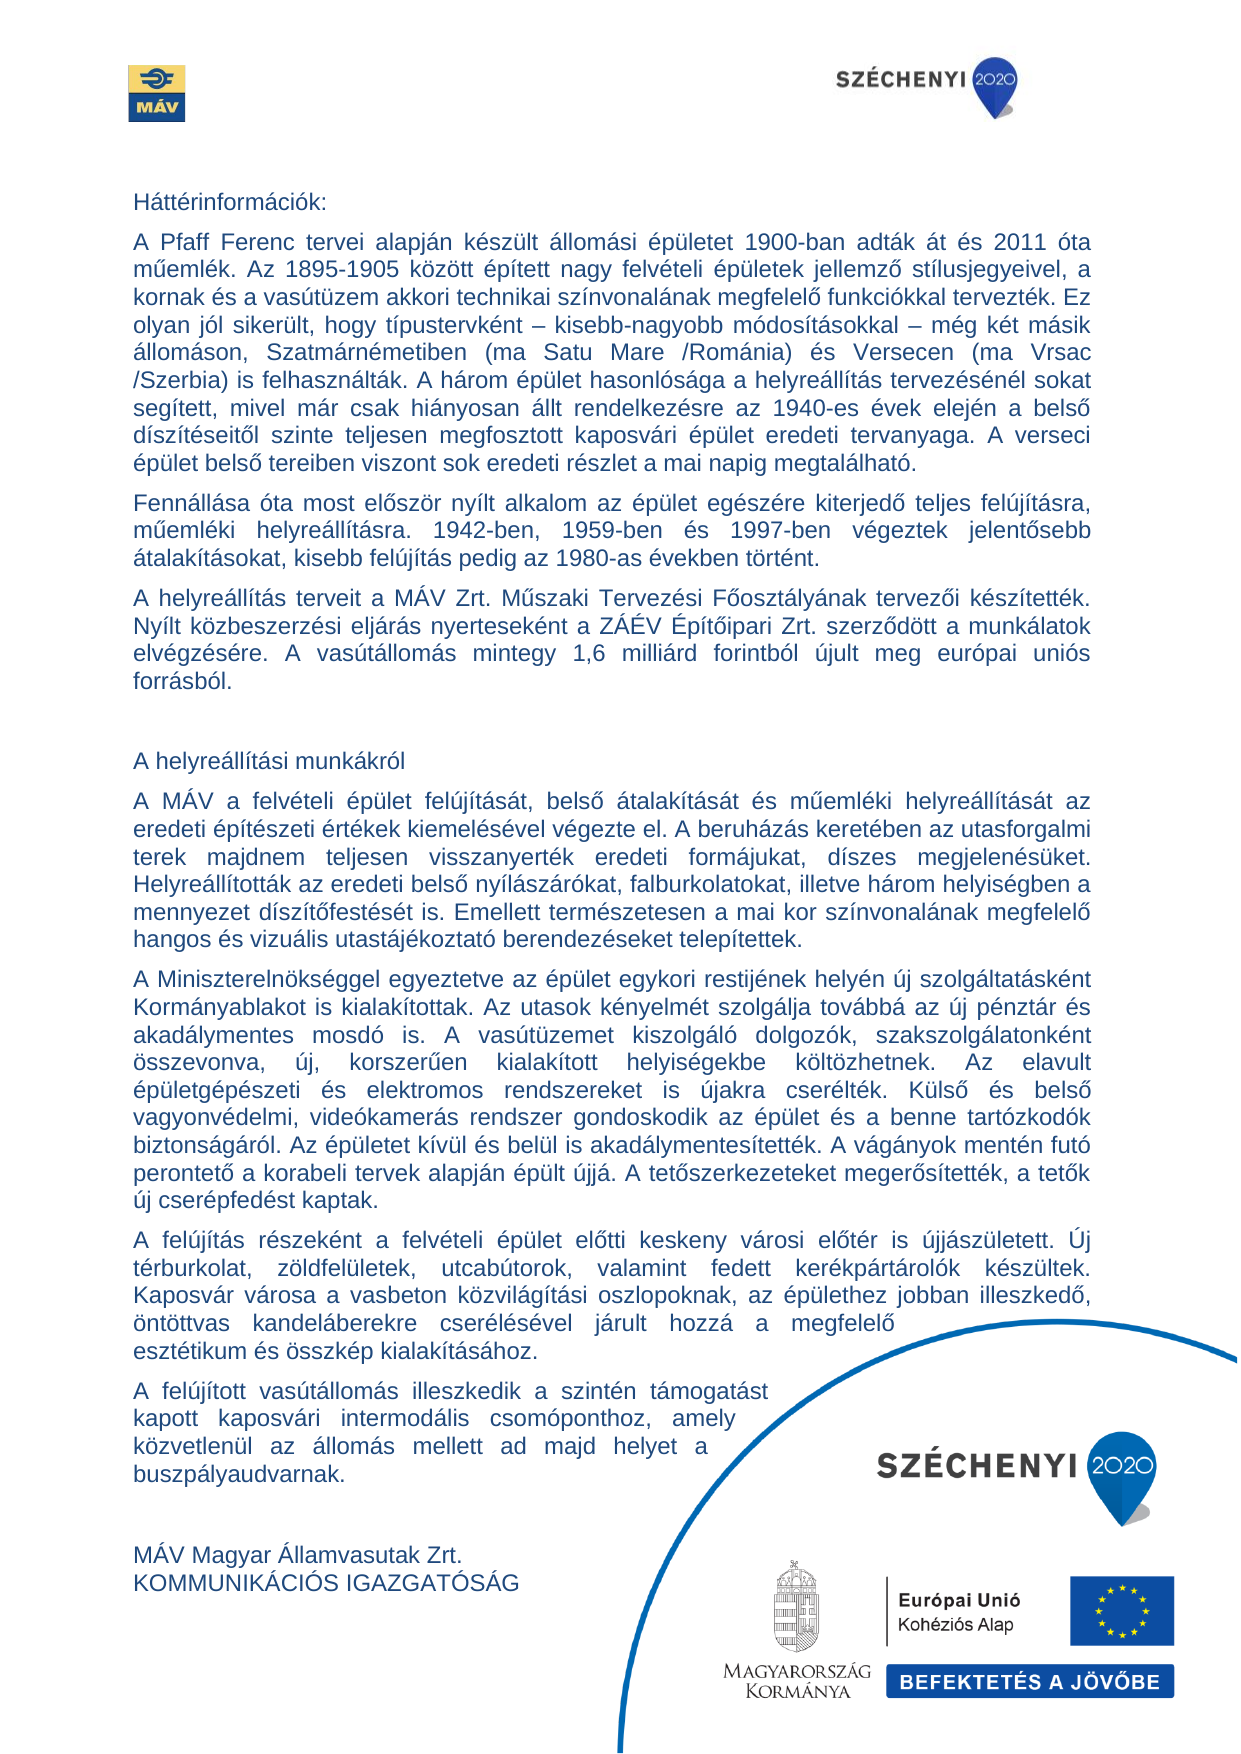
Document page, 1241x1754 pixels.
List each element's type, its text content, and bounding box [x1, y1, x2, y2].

picture [608, 1311, 1237, 1752]
text A MÁV a felvételi épület felújítását, belső átalakítását és műemléki helyreállítását az eredeti építészeti értékek kiemelésével végezte el. A beruházás keretében az utasforgalmi terek majdnem teljesen visszanyerték eredeti formájukat, díszes megjelenésüket. Helyreállították az eredeti belső nyílászárókat, falburkolatokat, illetve három helyiségben a mennyezet díszítőfestését is. Emellett természetesen a mai kor színvonalának megfelelő hangos és vizuális utastájékoztató berendezéseket telepítettek. [133, 787, 1093, 953]
text A helyreállítási munkákról [133, 747, 1093, 775]
picture [128, 65, 186, 122]
text Háttérinformációk: [133, 188, 1093, 215]
text Fennállása óta most először nyílt alkalom az épület egészére kiterjedő teljes felújításra, műemléki helyreállításra. 1942-ben, 1959-ben és 1997-ben végeztek jelentősebb átalakításokat, kisebb felújítás pedig az 1980-as években történt. [133, 489, 1093, 572]
text A felújított vasútállomás illeszkedik a szintén támogatást kapott kaposvári intermodális csomóponthoz, amely közvetlenül az állomás mellett ad majd helyet a buszpályaudvarnak. [133, 1377, 820, 1487]
text A felújítás részeként a felvételi épület előtti keskeny városi előtér is újjászületett. Új térburkolat, zöldfelületek, utcabútorok, valamint fedett kerékpártárolók készültek. Kaposvár városa a vasbeton közvilágítási oszlopoknak, az épülethez jobban illeszkedő, öntöttvas kandeláberekre cserélésével járult hozzá a megfelelő esztétikum és összkép kialakításához. [133, 1226, 1093, 1364]
text KOMMUNIKÁCIÓS IGAZGATÓSÁG [133, 1568, 651, 1596]
text A helyreállítás terveit a MÁV Zrt. Műszaki Tervezési Főosztályának tervezői készítették. Nyílt közbeszerzési eljárás nyerteseként a ZÁÉV Építőipari Zrt. szerződött a munkálatok elvégzésére. A vasútállomás mintegy 1,6 milliárd forintból újult meg európai uniós forrásból. [133, 584, 1093, 694]
text A Pfaff Ferenc tervei alapján készült állomási épületet 1900-ban adták át és 2011 óta műemlék. Az 1895-1905 között épített nagy felvételi épületek jellemző stílusjegyeivel, a kornak és a vasútüzem akkori technikai színvonalának megfelelő funkciókkal tervezték. Ez olyan jól sikerült, hogy típustervként – kisebb-nagyobb módosításokkal – még két másik állomáson, Szatmárnémetiben (ma Satu Mare /Románia) és Versecen (ma Vrsac /Szerbia) is felhasználták. A három épület hasonlósága a helyreállítás tervezésénél sokat segített, mivel már csak hiányosan állt rendelkezésre az 1940-es évek elején a belső díszítéseitől szinte teljesen megfosztott kaposvári épület eredeti tervanyaga. A verseci épület belső tereiben viszont sok eredeti részlet a mai napig megtalálható. [133, 228, 1093, 476]
text MÁV Magyar Államvasutak Zrt. [133, 1541, 666, 1568]
picture [792, 31, 1068, 122]
text A Miniszterelnökséggel egyeztetve az épület egykori restijének helyén új szolgáltatásként Kormányablakot is kialakítottak. Az utasok kényelmét szolgálja továbbá az új pénztár és akadálymentes mosdó is. A vasútüzemet kiszolgáló dolgozók, szakszolgálatonként összevonva, új, korszerűen kialakított helyiségekbe költözhetnek. Az elavult épületgépészeti és elektromos rendszereket is újakra cserélték. Külső és belső vagyonvédelmi, videókamerás rendszer gondoskodik az épület és a benne tartózkodók biztonságáról. Az épületet kívül és belül is akadálymentesítették. A vágányok mentén futó perontető a korabeli tervek alapján épült újjá. A tetőszerkezeteket megerősítették, a tetők új cserépfedést kaptak. [133, 965, 1093, 1214]
